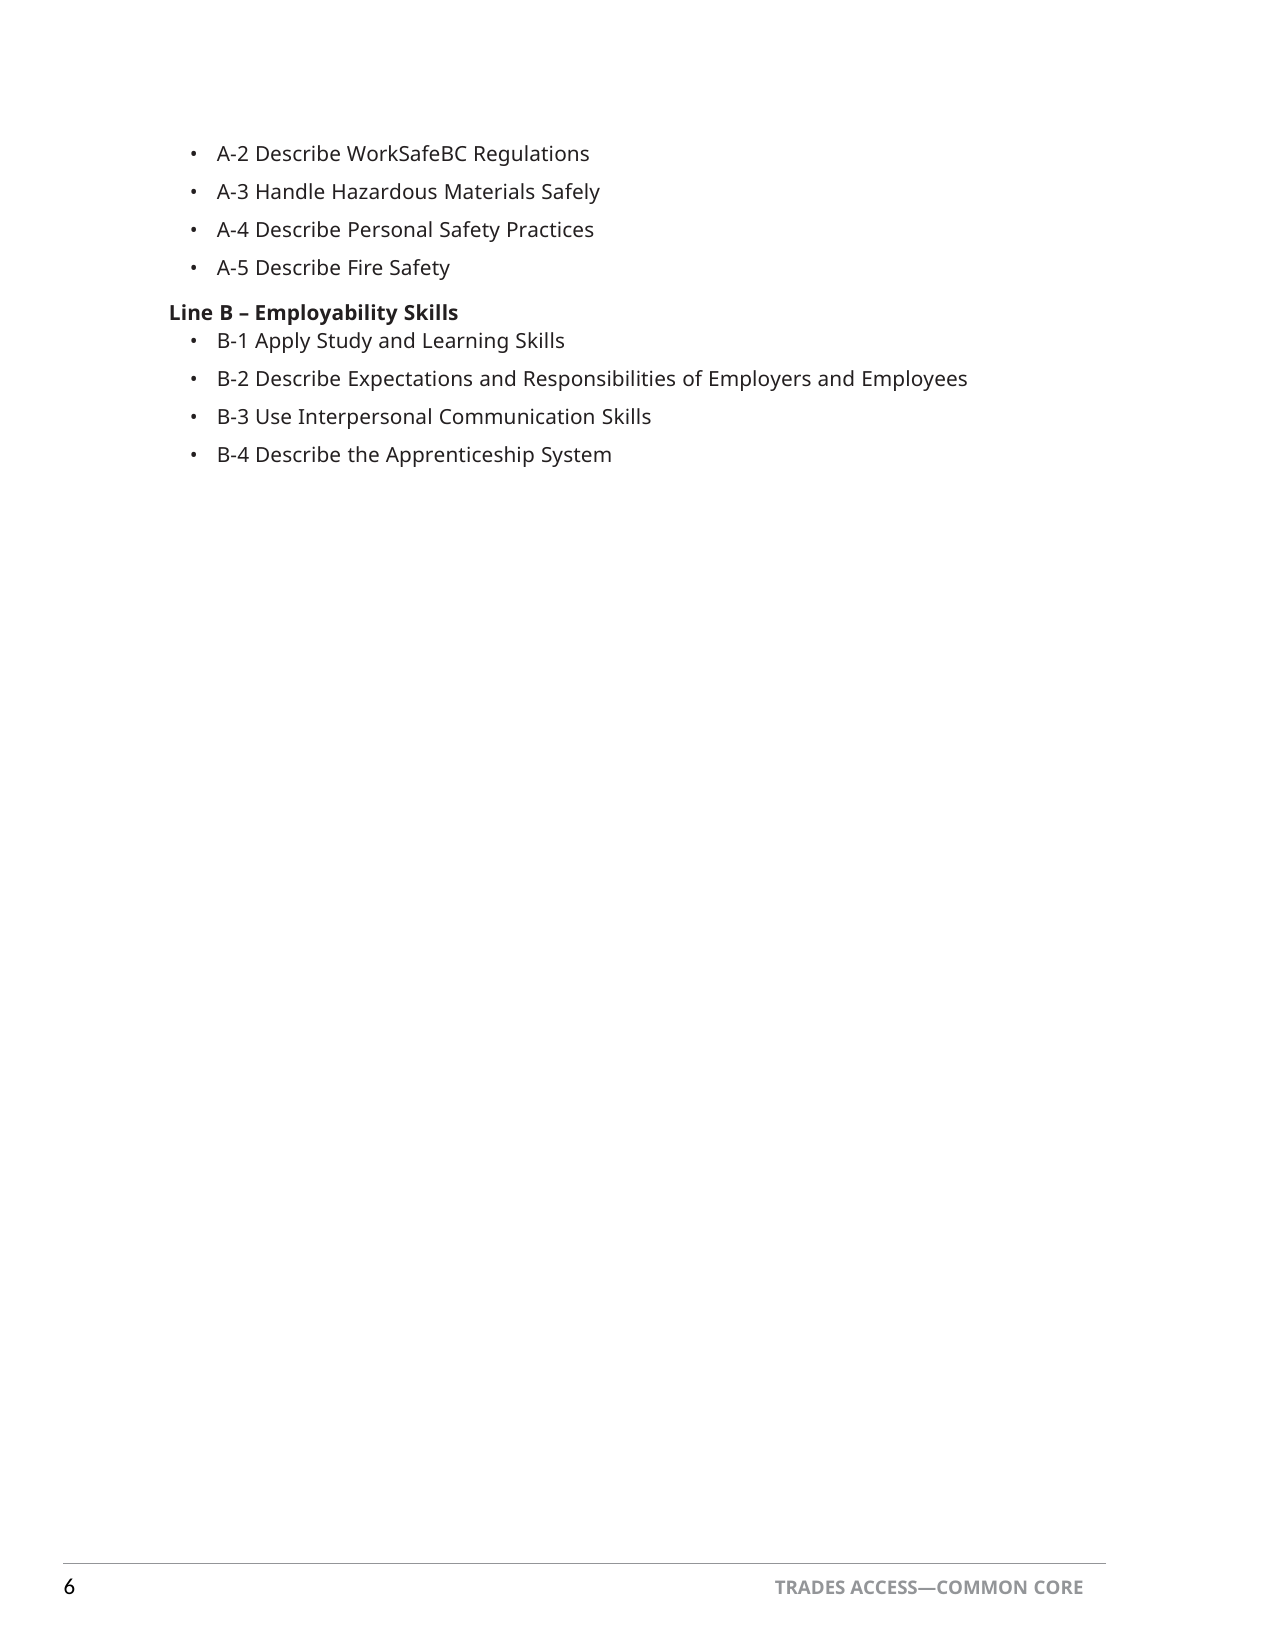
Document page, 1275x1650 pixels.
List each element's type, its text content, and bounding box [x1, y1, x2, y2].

list A-3 Handle Hazardous Materials Safely [189, 177, 1119, 206]
list B-3 Use Interpersonal Communication Skills [189, 402, 1119, 431]
text Line B – Employability Skills [169, 298, 1119, 327]
list A-2 Describe WorkSafeBC Regulations [189, 139, 1119, 168]
list B-4 Describe the Apprenticeship System [189, 440, 1119, 468]
list A-4 Describe Personal Safety Practices [189, 215, 1119, 244]
list B-2 Describe Expectations and Responsibilities of Employers and Employees [189, 364, 1119, 393]
list B-1 Apply Study and Learning Skills [189, 327, 1119, 355]
list A-5 Describe Fire Safety [189, 253, 1119, 281]
